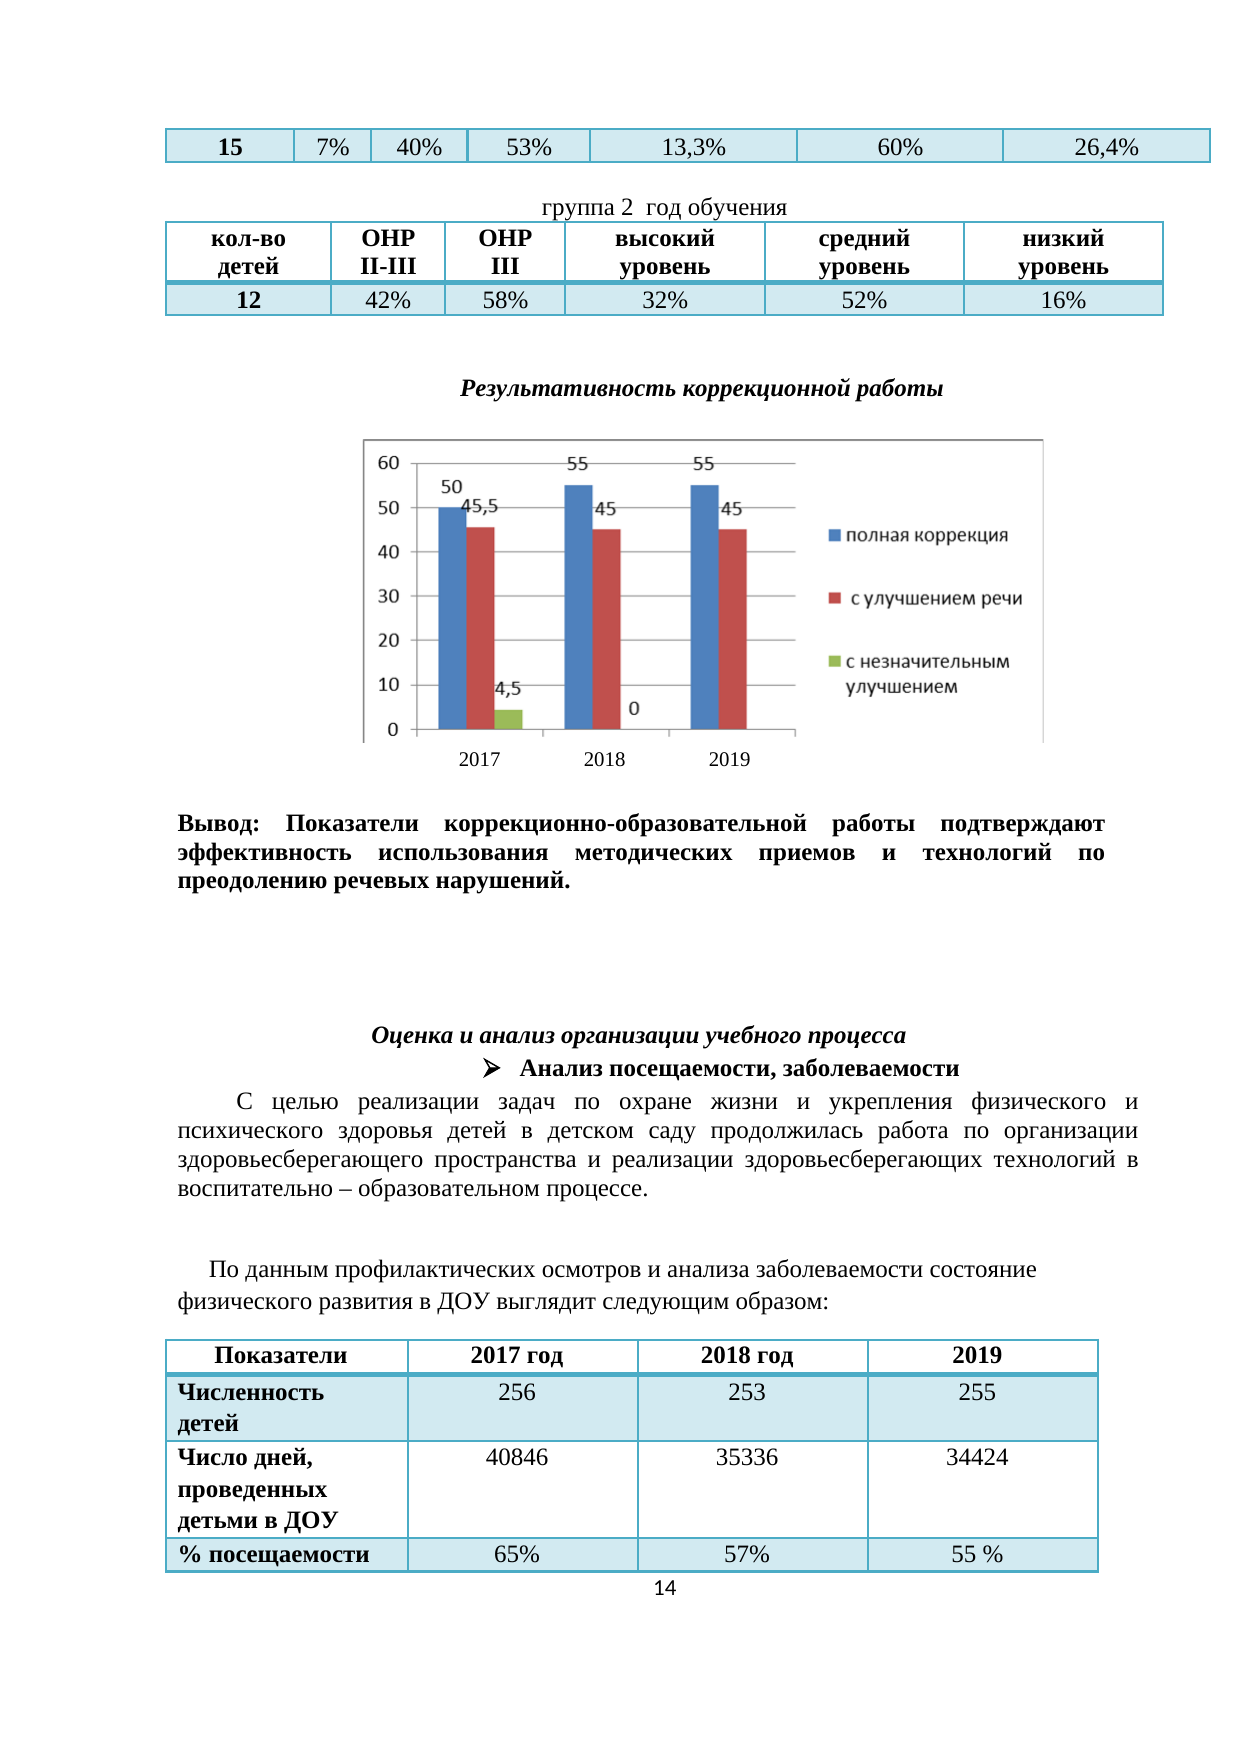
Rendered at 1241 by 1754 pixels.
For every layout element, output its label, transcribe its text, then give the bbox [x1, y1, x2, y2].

table_cell 253 [639, 1377, 867, 1440]
text 2017 2018 2019 [177, 747, 1152, 771]
table_cell 15 [167, 130, 293, 161]
table_cell 65% [409, 1539, 637, 1570]
table_cell 53% [469, 130, 589, 161]
list Анализ посещаемости, заболеваемости [290, 1053, 1152, 1082]
table_header 2017 год [409, 1341, 637, 1372]
table_cell Численность детей [167, 1377, 407, 1440]
table_cell 55 % [869, 1539, 1097, 1570]
table_cell 40% [372, 130, 466, 161]
text По данным профилактических осмотров и анализа заболеваемости состояние физического развития в ДОУ выглядит следующим образом: [177, 1254, 1139, 1315]
text Оценка и анализ организации учебного процесса [258, 1020, 1152, 1049]
table_cell 32% [566, 285, 764, 314]
text С целью реализации задач по охране жизни и укрепления физического и психического здоровья детей в детском саду продолжилась работа по организации здоровьесберегающего пространства и реализации здоровьесберегающих технологий в воспитательно – образовательном процессе. [177, 1086, 1139, 1201]
table_cell 40846 [409, 1442, 637, 1537]
table_cell 35336 [639, 1442, 867, 1537]
text группа 2 год обучения [177, 192, 1152, 221]
table_cell 34424 [869, 1442, 1097, 1537]
table_cell 57% [639, 1539, 867, 1570]
table_header низкий уровень [965, 223, 1162, 280]
table_header ОНР III [446, 223, 564, 280]
table_header средний уровень [766, 223, 963, 280]
table_cell 52% [766, 285, 963, 314]
table_cell 42% [332, 285, 444, 314]
table_header кол-во детей [167, 223, 330, 280]
table_header 2018 год [639, 1341, 867, 1372]
table_cell Число дней, проведенных детьми в ДОУ [167, 1442, 407, 1537]
table_cell 7% [295, 130, 370, 161]
table_cell 60% [798, 130, 1002, 161]
table_cell 256 [409, 1377, 637, 1440]
table_cell 58% [446, 285, 564, 314]
table_cell 12 [167, 285, 330, 314]
table_header ОНР II-III [332, 223, 444, 280]
table_cell 16% [965, 285, 1162, 314]
text Вывод: Показатели коррекционно-образовательной работы подтверждают эффективность использования методических приемов и технологий по преодолению речевых нарушений. [177, 808, 1106, 894]
table_cell 13,3% [591, 130, 796, 161]
table_header Показатели [167, 1341, 407, 1372]
table_header высокий уровень [566, 223, 764, 280]
picture [360, 439, 1044, 743]
table_cell % посещаемости [167, 1539, 407, 1570]
text Результативность коррекционной работы [252, 373, 1152, 402]
table_header 2019 [869, 1341, 1097, 1372]
table_cell 255 [869, 1377, 1097, 1440]
table_cell 26,4% [1004, 130, 1209, 161]
